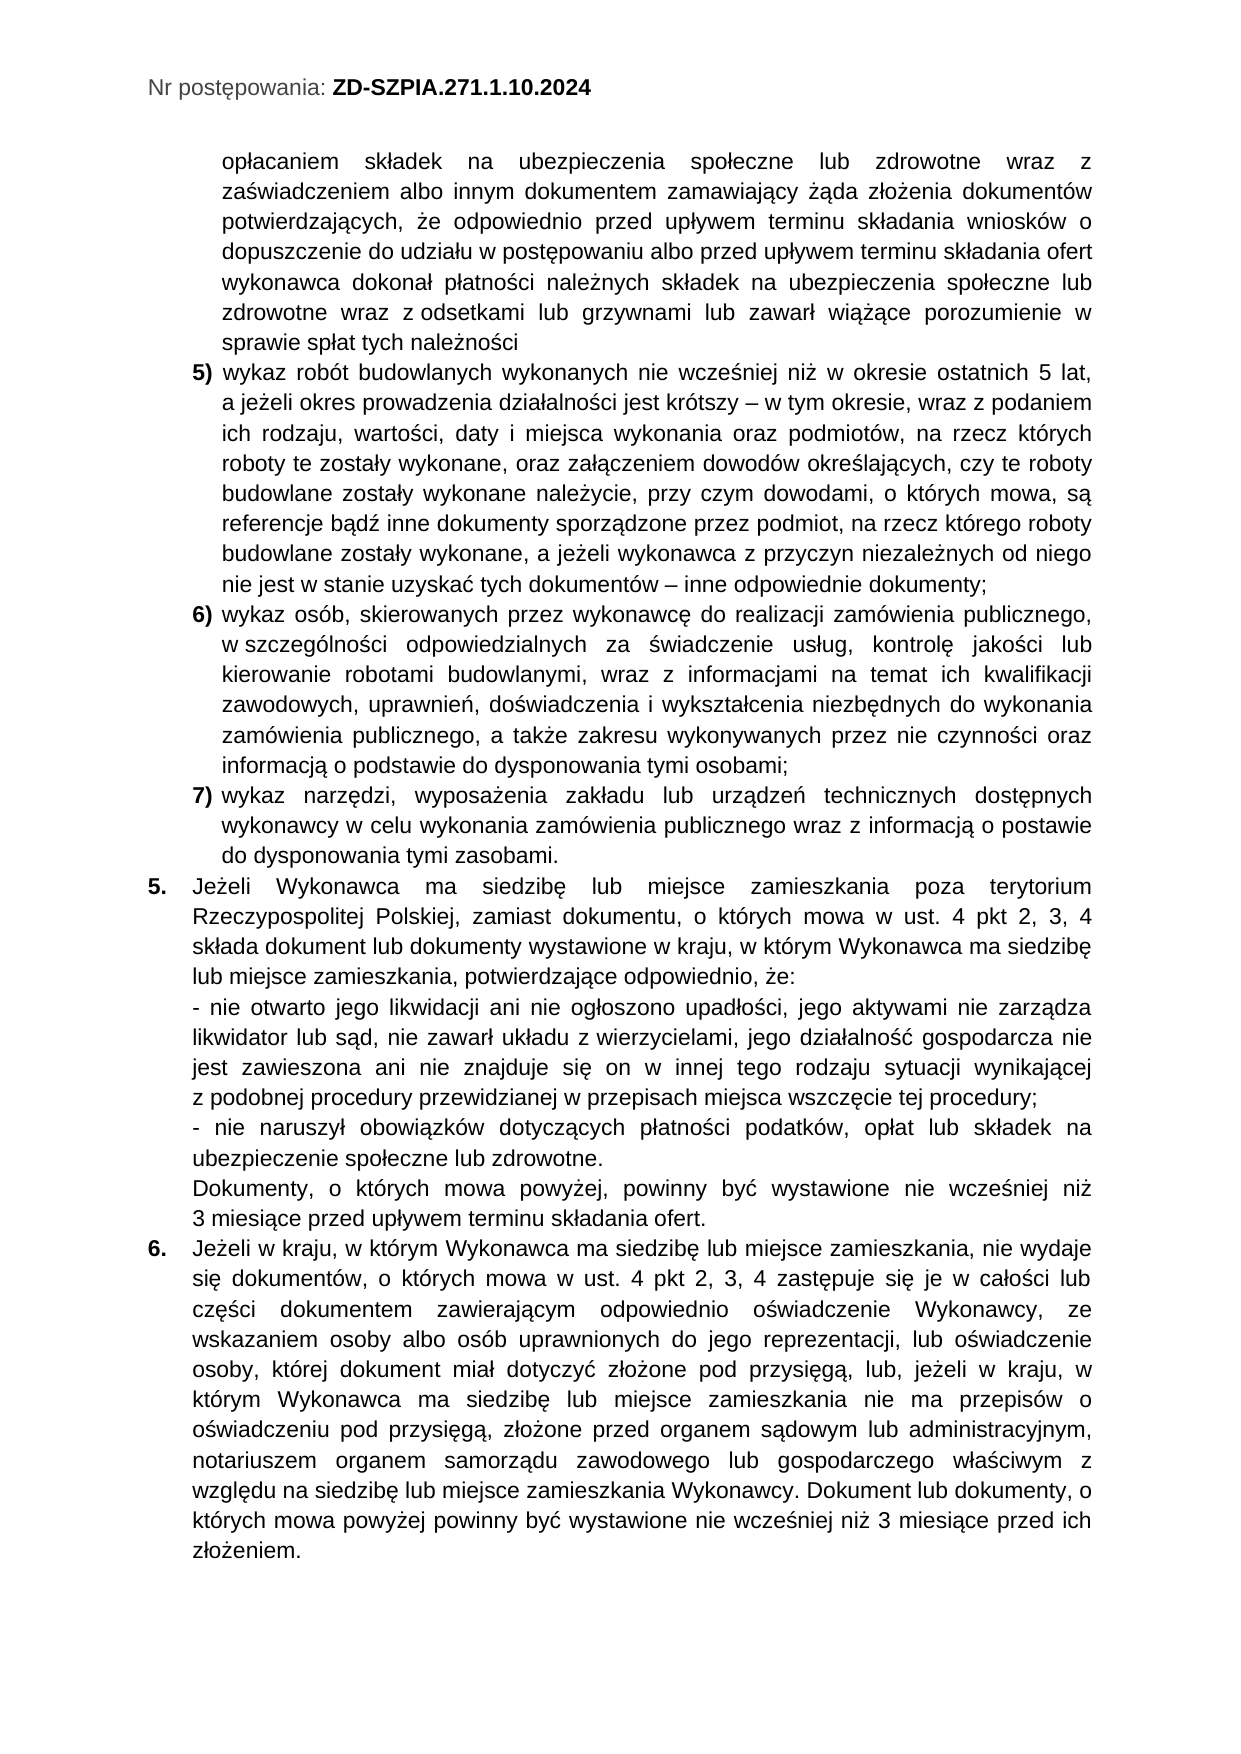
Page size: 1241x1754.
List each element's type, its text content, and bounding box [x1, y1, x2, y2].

list wykaz robót budowlanych wykonanych nie wcześniej niż w okresie ostatnich 5 lat, a jeżeli okres prowadzenia działalności jest krótszy – w tym okresie, wraz z podaniem ich rodzaju, wartości, daty i miejsca wykonania oraz podmiotów, na rzecz których roboty te zostały wykonane, oraz załączeniem dowodów określających, czy te roboty budowlane zostały wykonane należycie, przy czym dowodami, o których mowa, są referencje bądź inne dokumenty sporządzone przez podmiot, na rzecz którego roboty budowlane zostały wykonane, a jeżeli wykonawca z przyczyn niezależnych od niego nie jest w stanie uzyskać tych dokumentów – inne odpowiednie dokumenty; [192, 359, 1093, 597]
list wykaz osób, skierowanych przez wykonawcę do realizacji zamówienia publicznego, w szczególności odpowiedzialnych za świadczenie usług, kontrolę jakości lub kierowanie robotami budowlanymi, wraz z informacjami na temat ich kwalifikacji zawodowych, uprawnień, doświadczenia i wykształcenia niezbędnych do wykonania zamówienia publicznego, a także zakresu wykonywanych przez nie czynności oraz informacją o podstawie do dysponowania tymi osobami; [192, 601, 1093, 778]
list Jeżeli Wykonawca ma siedzibę lub miejsce zamieszkania poza terytorium Rzeczypospolitej Polskiej, zamiast dokumentu, o których mowa w ust. 4 pkt 2, 3, 4 składa dokument lub dokumenty wystawione w kraju, w którym Wykonawca ma siedzibę lub miejsce zamieszkania, potwierdzające odpowiednio, że: [148, 873, 1093, 989]
text - nie otwarto jego likwidacji ani nie ogłoszono upadłości, jego aktywami nie zarządza likwidator lub sąd, nie zawarł układu z wierzycielami, jego działalność gospodarcza nie jest zawieszona ani nie znajduje się on w innej tego rodzaju sytuacji wynikającej z podobnej procedury przewidzianej w przepisach miejsca wszczęcie tej procedury; [192, 993, 1093, 1110]
text - nie naruszył obowiązków dotyczących płatności podatków, opłat lub składek na ubezpieczenie społeczne lub zdrowotne. [192, 1114, 1093, 1171]
list wykaz narzędzi, wyposażenia zakładu lub urządzeń technicznych dostępnych wykonawcy w celu wykonania zamówienia publicznego wraz z informacją o postawie do dysponowania tymi zasobami. [192, 782, 1093, 869]
text Dokumenty, o których mowa powyżej, powinny być wystawione nie wcześniej niż 3 miesiące przed upływem terminu składania ofert. [192, 1175, 1093, 1231]
list Jeżeli w kraju, w którym Wykonawca ma siedzibę lub miejsce zamieszkania, nie wydaje się dokumentów, o których mowa w ust. 4 pkt 2, 3, 4 zastępuje się je w całości lub części dokumentem zawierającym odpowiednio oświadczenie Wykonawcy, ze wskazaniem osoby albo osób uprawnionych do jego reprezentacji, lub oświadczenie osoby, której dokument miał dotyczyć złożone pod przysięgą, lub, jeżeli w kraju, w którym Wykonawca ma siedzibę lub miejsce zamieszkania nie ma przepisów o oświadczeniu pod przysięgą, złożone przed organem sądowym lub administracyjnym, notariuszem organem samorządu zawodowego lub gospodarczego właściwym z względu na siedzibę lub miejsce zamieszkania Wykonawcy. Dokument lub dokumenty, o których mowa powyżej powinny być wystawione nie wcześniej niż 3 miesiące przed ich złożeniem. [148, 1235, 1093, 1563]
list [192, 148, 1093, 355]
